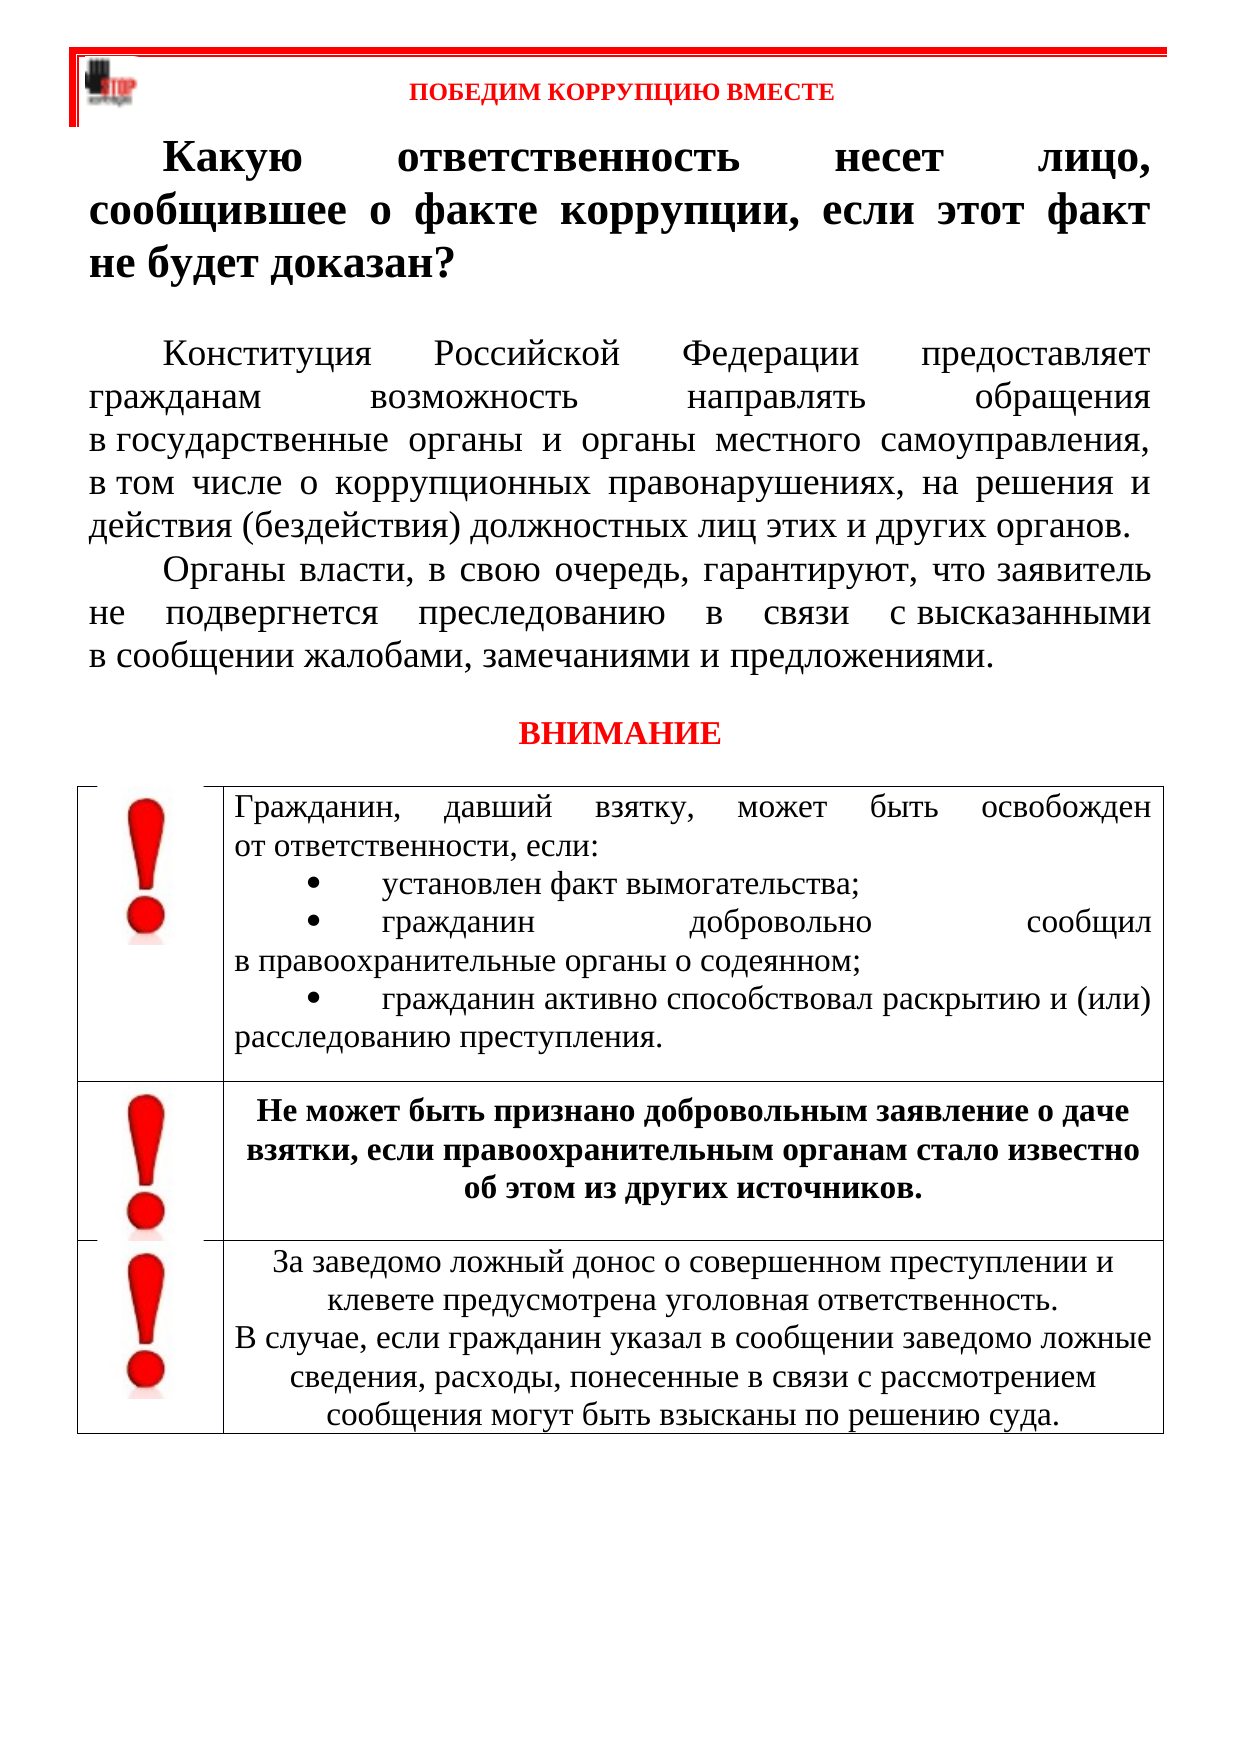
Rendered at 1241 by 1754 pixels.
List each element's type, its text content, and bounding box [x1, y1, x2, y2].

table_cell Не может быть признано добровольным заявление о даче взятки, если правоохранительным органам стало известно об этом из других источников. [224, 1082, 1163, 1240]
text Какую ответственность несет лицо, сообщившее о факте коррупции, если этот факт не будет доказан? [89, 129, 1152, 287]
picture [97, 786, 204, 945]
table_cell [78, 1241, 223, 1433]
table_header Гражданин, давший взятку, может быть освобожден от ответственности, если: установлен факт вымогательства; гражданин добровольно сообщил в правоохранительные органы о содеянном; гражданин активно способствовал раскрытию и (или) расследованию преступления. [224, 787, 1163, 1081]
table_cell [78, 1082, 97, 1240]
picture [97, 1082, 204, 1399]
table_header [78, 787, 223, 1081]
table_cell За заведомо ложный донос о совершенном преступлении и клевете предусмотрена уголовная ответственность. В случае, если гражданин указал в сообщении заведомо ложные сведения, расходы, понесенные в связи с рассмотрением сообщения могут быть взысканы по решению суда. [224, 1241, 1163, 1433]
text ВНИМАНИЕ [89, 714, 1152, 752]
table_cell [204, 1082, 223, 1240]
text Органы власти, в свою очередь, гарантируют, что заявитель не подвергнется преследованию в связи с высказанными в сообщении жалобами, замечаниями и предложениями. [89, 546, 1152, 675]
text Конституция Российской Федерации предоставляет гражданам возможность направлять обращения в государственные органы и органы местного самоуправления, в том числе о коррупционных правонарушениях, на решения и действия (бездействия) должностных лиц этих и других органов. [89, 330, 1152, 546]
